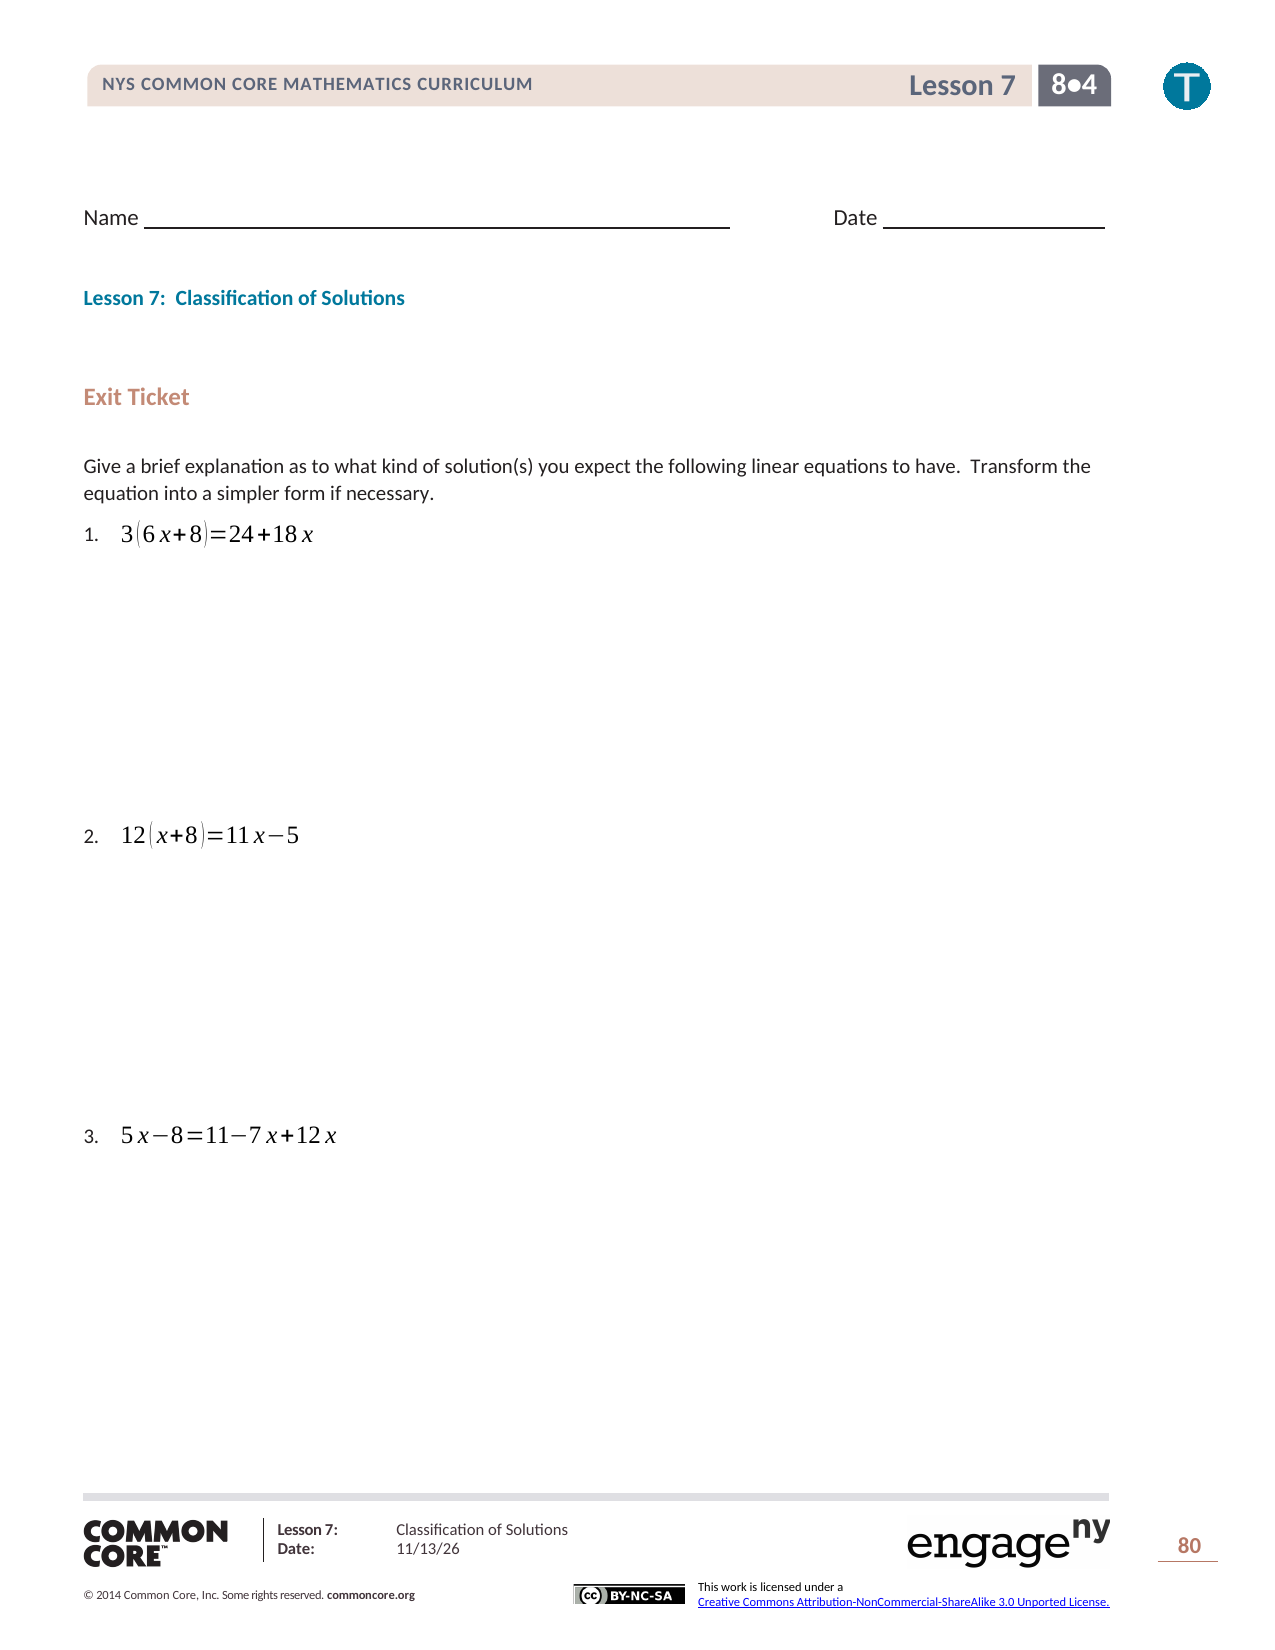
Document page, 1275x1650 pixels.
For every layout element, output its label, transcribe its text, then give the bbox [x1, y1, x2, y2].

text Name Date [83, 203, 1108, 231]
text Lesson 7: Classification of Solutions [83, 245, 1108, 316]
text Exit Ticket [83, 382, 1108, 411]
picture [79, 1515, 232, 1572]
text Give a brief explanation as to what kind of solution(s) you expect the following linear equations to have. Transform the equation into a simpler form if necessary. [83, 453, 1108, 505]
picture [906, 1515, 1110, 1569]
picture [572, 1584, 685, 1604]
